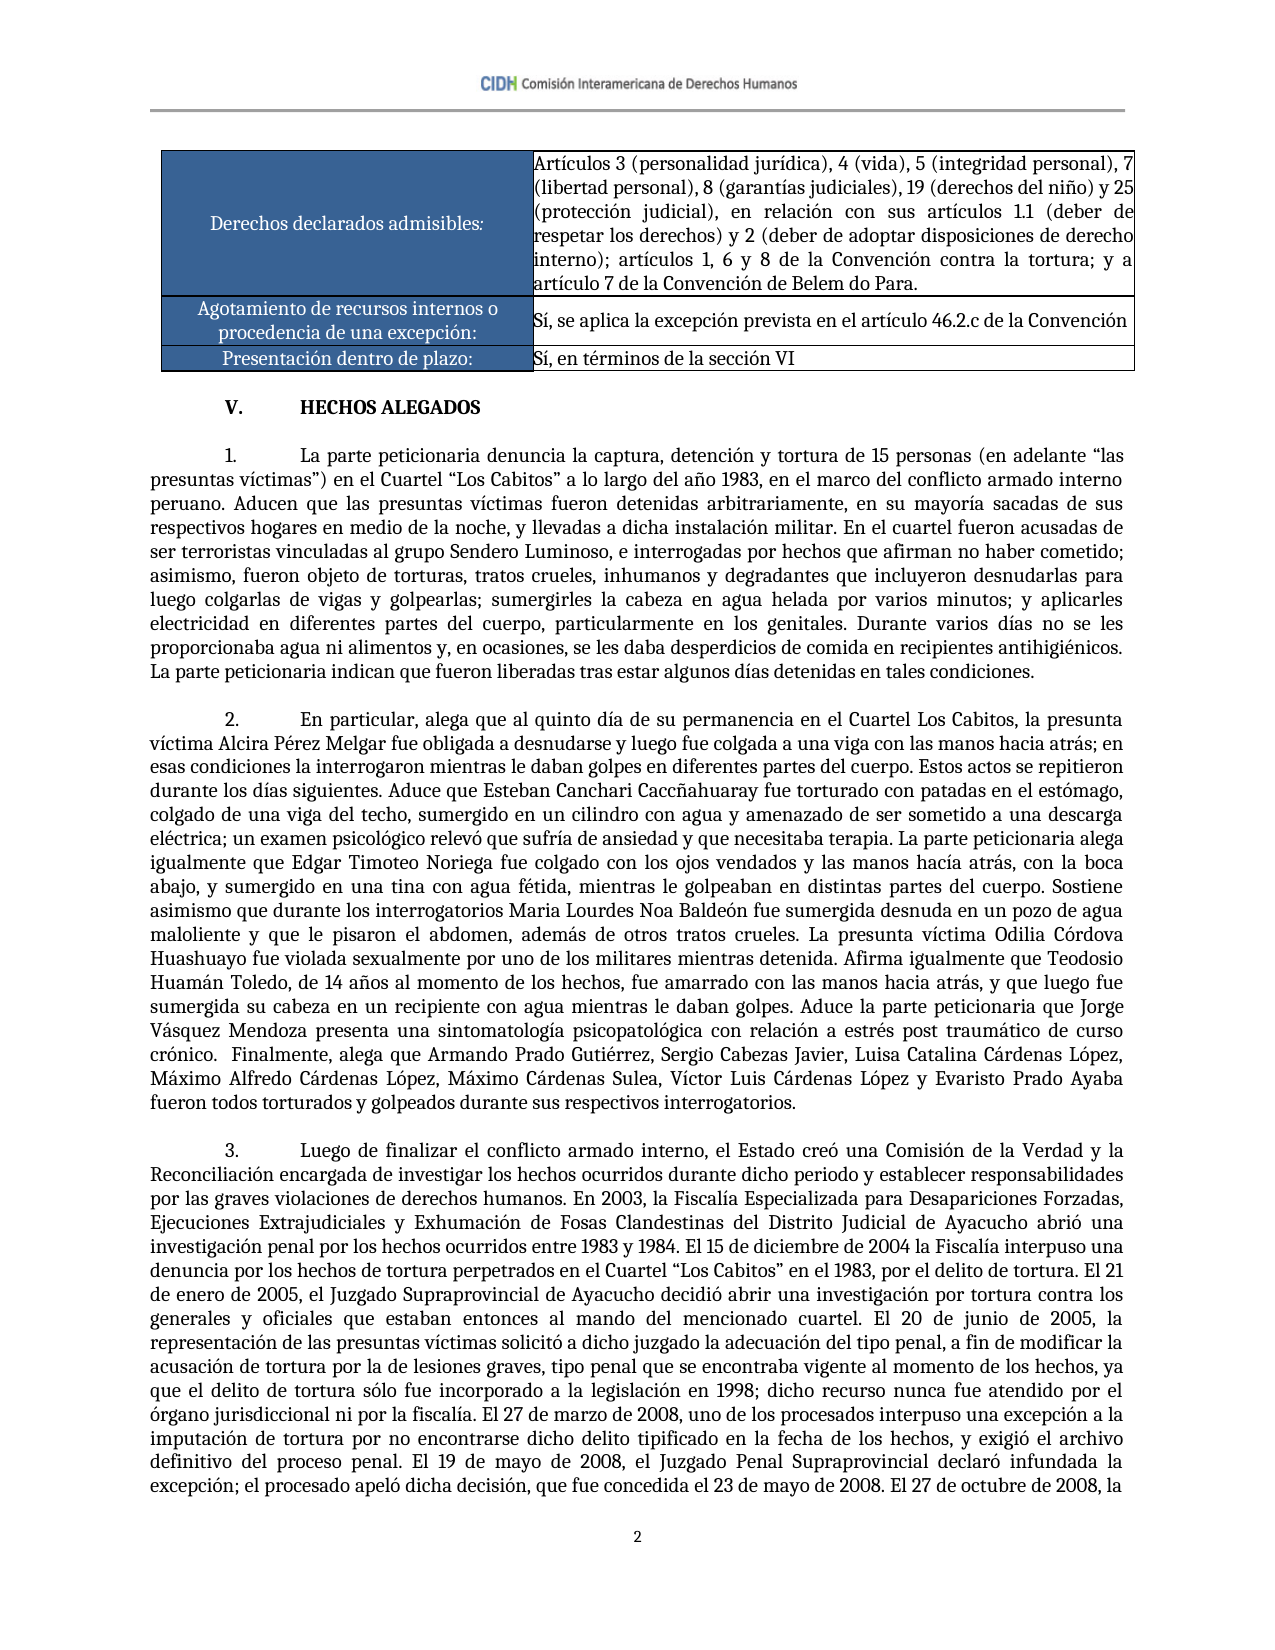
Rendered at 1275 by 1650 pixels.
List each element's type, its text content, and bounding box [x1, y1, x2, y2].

table_cell Sí, se aplica la excepción prevista en el artículo 46.2.c de la Convención [534, 297, 1134, 345]
table_cell Agotamiento de recursos internos o procedencia de una excepción: [162, 297, 533, 345]
table_cell Presentación dentro de plazo: [162, 346, 533, 370]
text V. HECHOS ALEGADOS [150, 396, 1125, 420]
picture [475, 75, 800, 93]
table_cell Sí, en términos de la sección VI [534, 346, 1134, 370]
list La parte peticionaria denuncia la captura, detención y tortura de 15 personas (en adelante “las presuntas víctimas”) en el Cuartel “Los Cabitos” a lo largo del año 1983, en el marco del conflicto armado interno peruano. Aducen que las presuntas víctimas fueron detenidas arbitrariamente, en su mayoría sacadas de sus respectivos hogares en medio de la noche, y llevadas a dicha instalación militar. En el cuartel fueron acusadas de ser terroristas vinculadas al grupo Sendero Luminoso, e interrogadas por hechos que afirman no haber cometido; asimismo, fueron objeto de torturas, tratos crueles, inhumanos y degradantes que incluyeron desnudarlas para luego colgarlas de vigas y golpearlas; sumergirles la cabeza en agua helada por varios minutos; y aplicarles electricidad en diferentes partes del cuerpo, particularmente en los genitales. Durante varios días no se les proporcionaba agua ni alimentos y, en ocasiones, se les daba desperdicios de comida en recipientes antihigiénicos. La parte peticionaria indican que fueron liberadas tras estar algunos días detenidas en tales condiciones. [150, 444, 1125, 683]
table_cell Artículos 3 (personalidad jurídica), 4 (vida), 5 (integridad personal), 7 (libertad personal), 8 (garantías judiciales), 19 (derechos del niño) y 25 (protección judicial), en relación con sus artículos 1.1 (deber de respetar los derechos) y 2 (deber de adoptar disposiciones de derecho interno); artículos 1, 6 y 8 de la Convención contra la tortura; y a artículo 7 de la Convención de Belem do Para. [534, 152, 1134, 295]
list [150, 1139, 1125, 1498]
list En particular, alega que al quinto día de su permanencia en el Cuartel Los Cabitos, la presunta víctima Alcira Pérez Melgar fue obligada a desnudarse y luego fue colgada a una viga con las manos hacia atrás; en esas condiciones la interrogaron mientras le daban golpes en diferentes partes del cuerpo. Estos actos se repitieron durante los días siguientes. Aduce que Esteban Canchari Caccñahuaray fue torturado con patadas en el estómago, colgado de una viga del techo, sumergido en un cilindro con agua y amenazado de ser sometido a una descarga eléctrica; un examen psicológico relevó que sufría de ansiedad y que necesitaba terapia. La parte peticionaria alega igualmente que Edgar Timoteo Noriega fue colgado con los ojos vendados y las manos hacía atrás, con la boca abajo, y sumergido en una tina con agua fétida, mientras le golpeaban en distintas partes del cuerpo. Sostiene asimismo que durante los interrogatorios Maria Lourdes Noa Baldeón fue sumergida desnuda en un pozo de agua maloliente y que le pisaron el abdomen, además de otros tratos crueles. La presunta víctima Odilia Córdova Huashuayo fue violada sexualmente por uno de los militares mientras detenida. Afirma igualmente que Teodosio Huamán Toledo, de 14 años al momento de los hechos, fue amarrado con las manos hacia atrás, y que luego fue sumergida su cabeza en un recipiente con agua mientras le daban golpes. Aduce la parte peticionaria que Jorge Vásquez Mendoza presenta una sintomatología psicopatológica con relación a estrés post traumático de curso crónico. Finalmente, alega que Armando Prado Gutiérrez, Sergio Cabezas Javier, Luisa Catalina Cárdenas López, Máximo Alfredo Cárdenas López, Máximo Cárdenas Sulea, Víctor Luis Cárdenas López y Evaristo Prado Ayaba fueron todos torturados y golpeados durante sus respectivos interrogatorios. [150, 707, 1125, 1114]
table_cell Derechos declarados admisibles: [162, 151, 533, 295]
